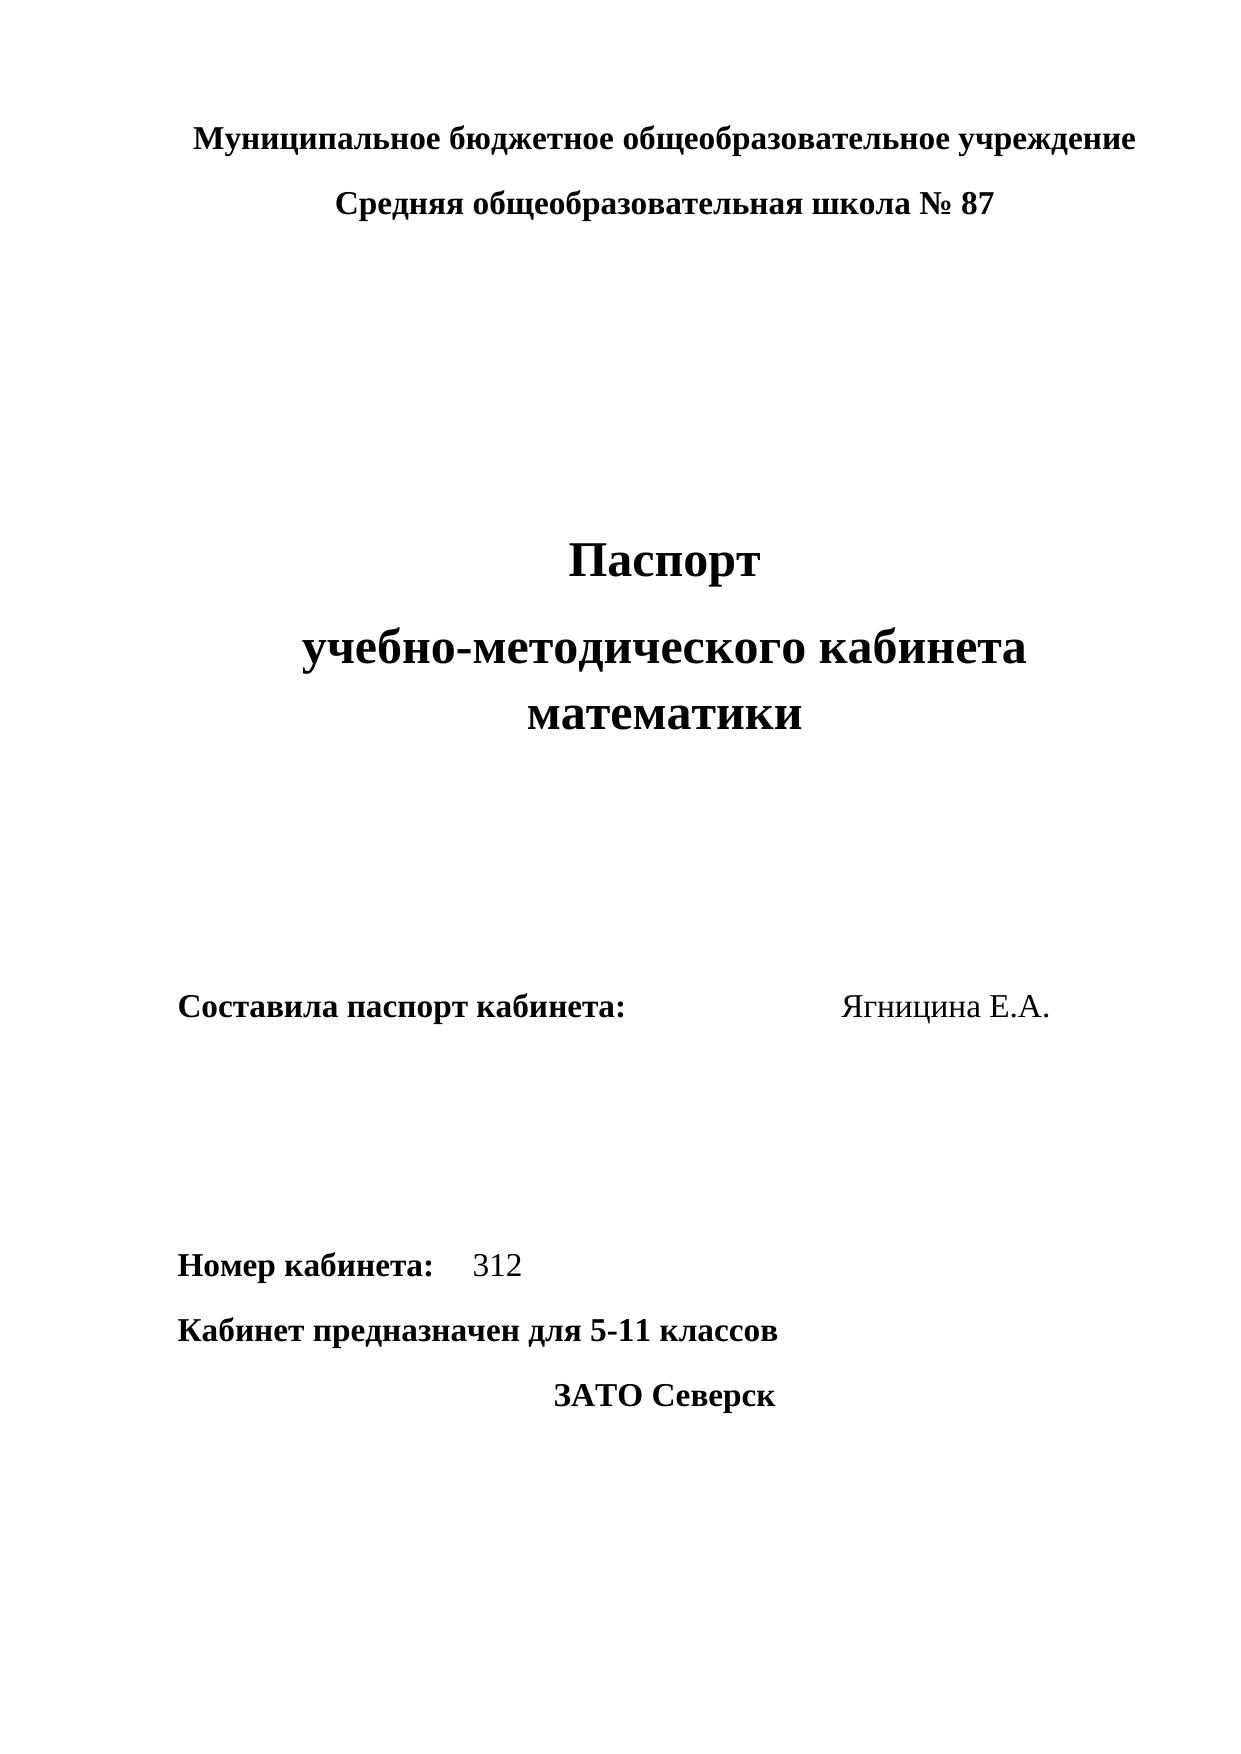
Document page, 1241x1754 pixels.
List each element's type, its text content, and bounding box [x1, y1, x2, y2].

text Номер кабинета: 312 [177, 1246, 1152, 1284]
text ЗАТО Северск [177, 1375, 1152, 1414]
text Кабинет предназначен для 5-11 классов [177, 1310, 1152, 1349]
text Муниципальное бюджетное общеобразовательное учреждение [177, 118, 1152, 156]
text учебно-методического кабинета математики [177, 616, 1152, 740]
text Средняя общеобразовательная школа № 87 [177, 183, 1152, 221]
text Паспорт [177, 529, 1152, 587]
text Составила паспорт кабинета: Ягницина Е.А. [177, 986, 1152, 1024]
